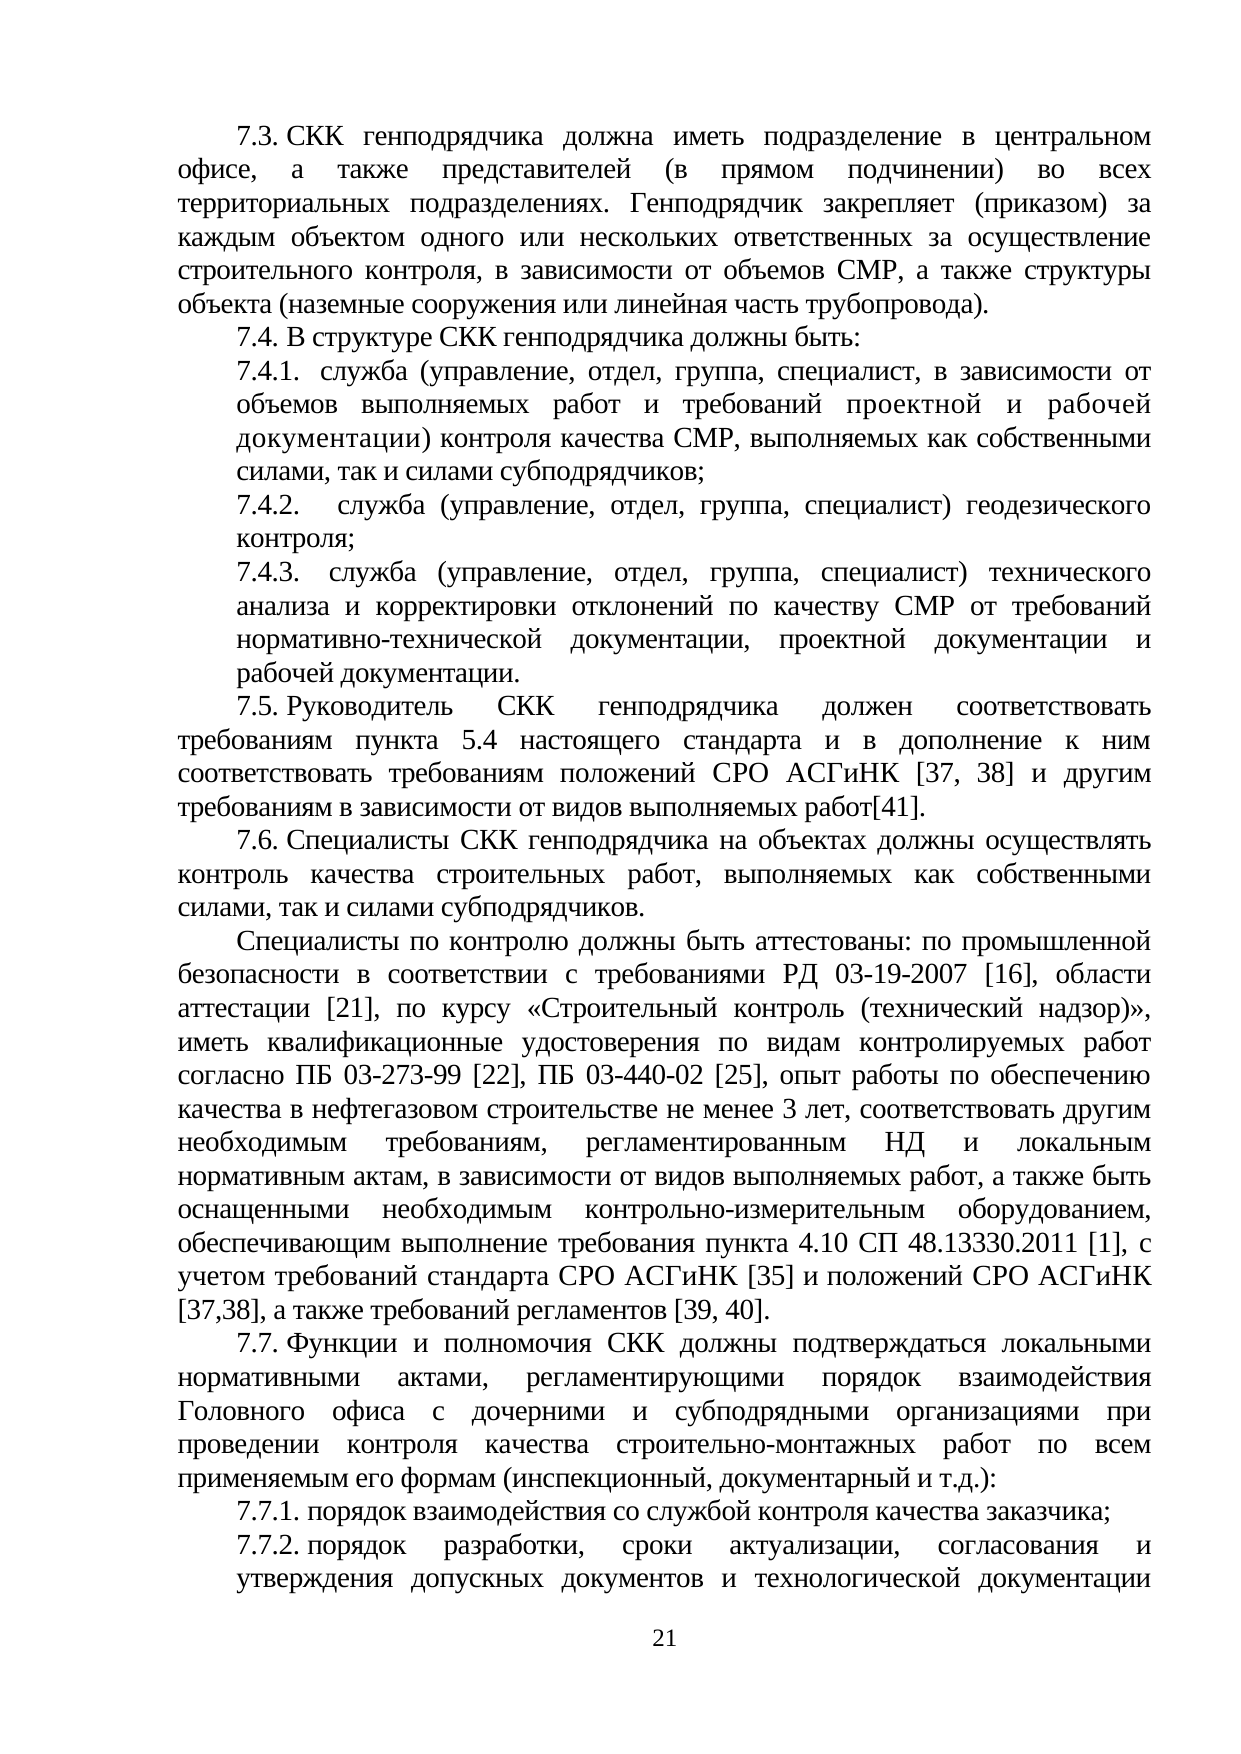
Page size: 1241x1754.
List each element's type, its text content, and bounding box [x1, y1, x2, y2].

list 7.7. Функции и полномочия СКК должны подтверждаться локальными нормативными актами, регламентирующими порядок взаимодействия Головного офиса с дочерними и субподрядными организациями при проведении контроля качества строительно-монтажных работ по всем применяемым его формам (инспекционный, документарный и т.д.): [177, 1326, 1152, 1493]
list 7.3. СКК генподрядчика должна иметь подразделение в центральном офисе, а также представителей (в прямом подчинении) во всех территориальных подразделениях. Генподрядчик закрепляет (приказом) за каждым объектом одного или нескольких ответственных за осуществление строительного контроля, в зависимости от объемов СМР, а также структуры объекта (наземные сооружения или линейная часть трубопровода). [177, 118, 1152, 319]
text 7.4.1. служба (управление, отдел, группа, специалист, в зависимости от объемов выполняемых работ и требований проектной и рабочей документации) контроля качества СМР, выполняемых как собственными силами, так и силами субподрядчиков; [236, 353, 1152, 487]
list 7.5. Руководитель СКК генподрядчика должен соответствовать требованиям пункта 5.4 настоящего стандарта и в дополнение к ним соответствовать требованиям положений СРО АСГиНК [37, 38] и другим требованиям в зависимости от видов выполняемых работ[41]. [177, 688, 1152, 822]
text 7.4.3. служба (управление, отдел, группа, специалист) технического анализа и корректировки отклонений по качеству СМР от требований нормативно-технической документации, проектной документации и рабочей документации. [236, 554, 1152, 688]
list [236, 1527, 1152, 1594]
list 7.7.1. порядок взаимодействия со службой контроля качества заказчика; [236, 1493, 1152, 1527]
list 7.6. Специалисты СКК генподрядчика на объектах должны осуществлять контроль качества строительных работ, выполняемых как собственными силами, так и силами субподрядчиков. [177, 822, 1152, 923]
text 7.4.2. служба (управление, отдел, группа, специалист) геодезического контроля; [236, 487, 1152, 554]
list 7.4. В структуре СКК генподрядчика должны быть: [236, 319, 1152, 353]
text Специалисты по контролю должны быть аттестованы: по промышленной безопасности в соответствии с требованиями РД 03-19-2007 [16], области аттестации [21], по курсу «Строительный контроль (технический надзор)», иметь квалификационные удостоверения по видам контролируемых работ согласно ПБ 03-273-99 [22], ПБ 03-440-02 [25], опыт работы по обеспечению качества в нефтегазовом строительстве не менее 3 лет, соответствовать другим необходимым требованиям, регламентированным НД и локальным нормативным актам, в зависимости от видов выполняемых работ, а также быть оснащенными необходимым контрольно-измерительным оборудованием, обеспечивающим выполнение требования пункта 4.10 СП 48.13330.2011 [1], с учетом требований стандарта СРО АСГиНК [35] и положений СРО АСГиНК [37,38], а также требований регламентов [39, 40]. [177, 923, 1152, 1326]
